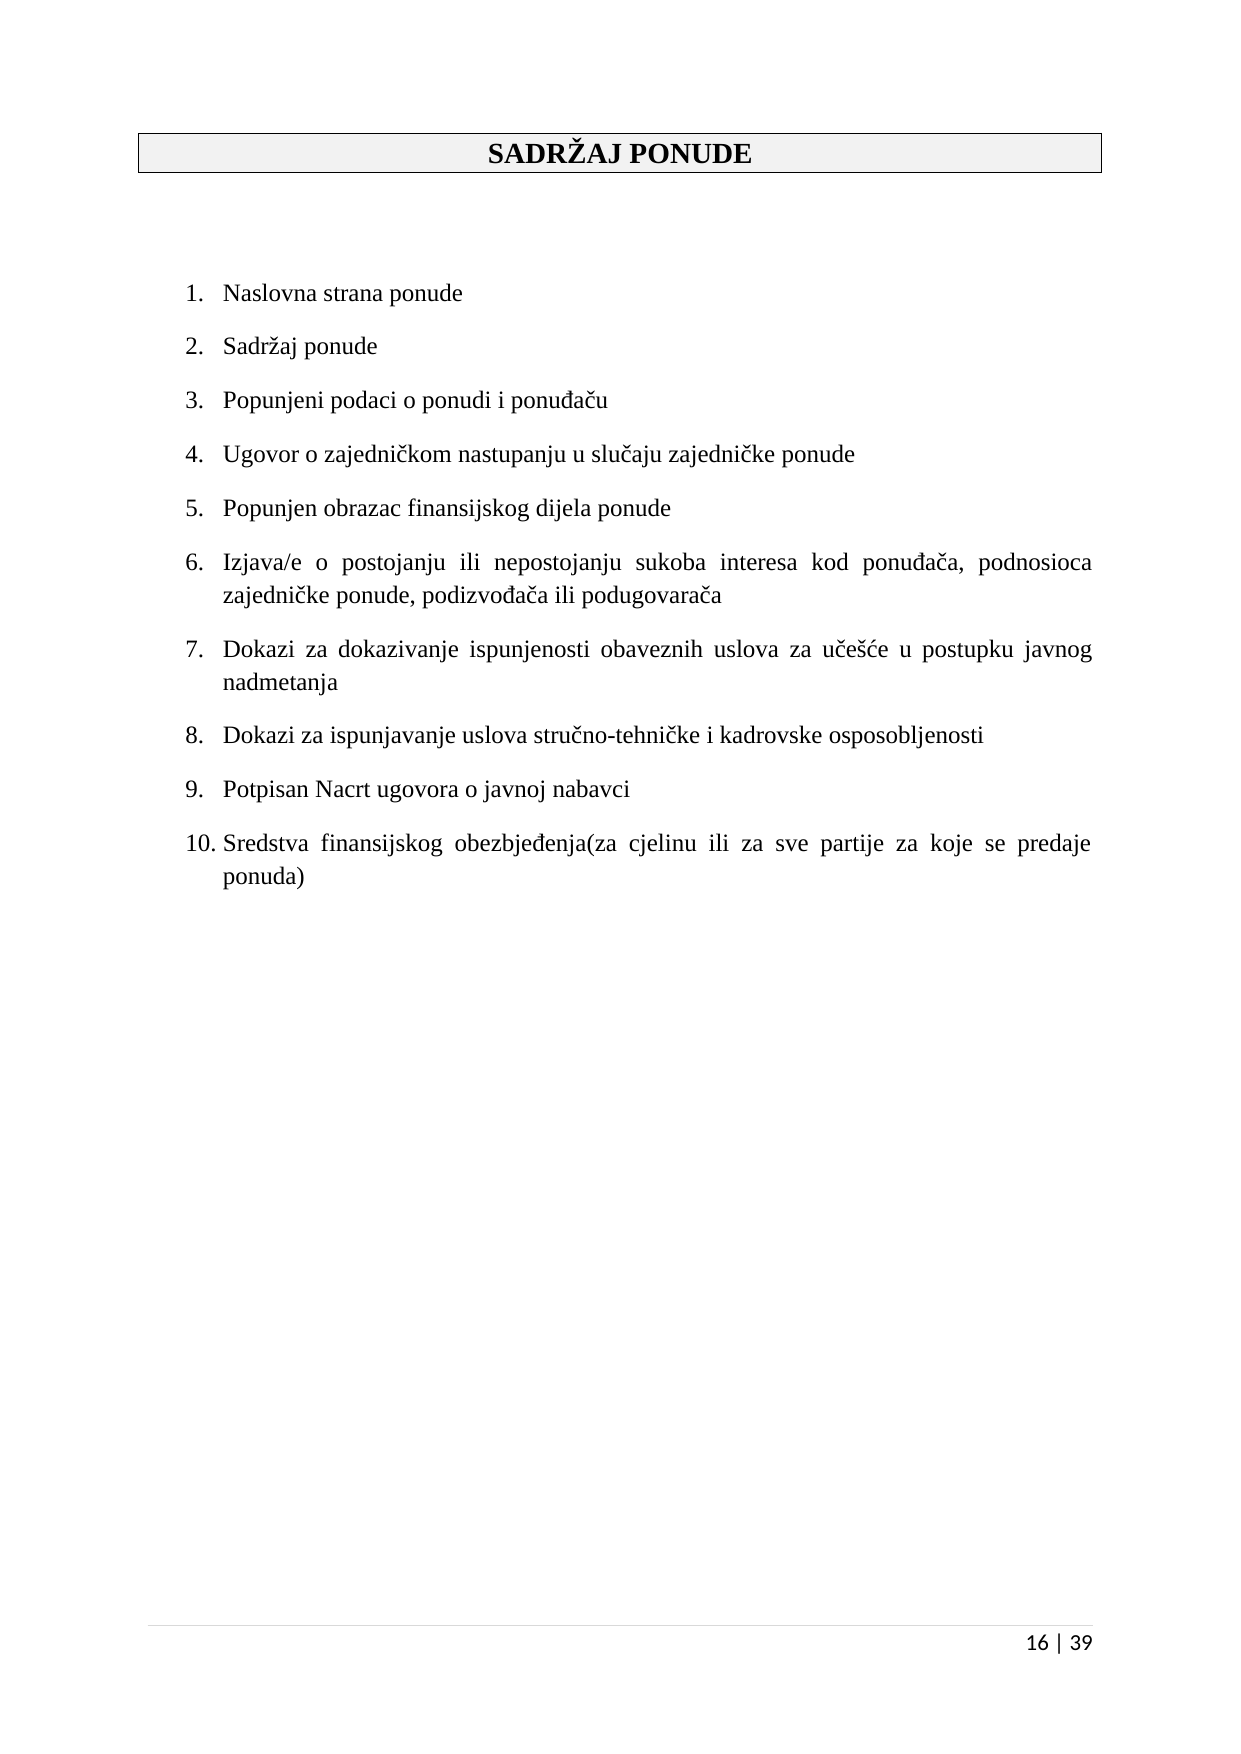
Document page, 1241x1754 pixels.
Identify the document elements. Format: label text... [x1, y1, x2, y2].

list Potpisan Nacrt ugovora o javnoj nabavci [185, 774, 1093, 803]
list Sadržaj ponude [185, 331, 1093, 360]
subtitle SADRŽAJ PONUDE [139, 134, 1101, 172]
list Izjava/e o postojanju ili nepostojanju sukoba interesa kod ponuđača, podnosioca zajedničke ponude, podizvođača ili podugovarača [185, 547, 1093, 609]
list Ugovor o zajedničkom nastupanju u slučaju zajedničke ponude [185, 439, 1093, 468]
list Dokazi za dokazivanje ispunjenosti obaveznih uslova za učešće u postupku javnog nadmetanja [185, 634, 1093, 696]
list Popunjen obrazac finansijskog dijela ponude [185, 493, 1093, 522]
list Popunjeni podaci o ponudi i ponuđaču [185, 385, 1093, 414]
list Sredstva finansijskog obezbjeđenja(za cjelinu ili za sve partije za koje se predaje ponuda) [185, 828, 1093, 890]
list Dokazi za ispunjavanje uslova stručno-tehničke i kadrovske osposobljenosti [185, 721, 1093, 749]
list Naslovna strana ponude [185, 278, 1093, 306]
